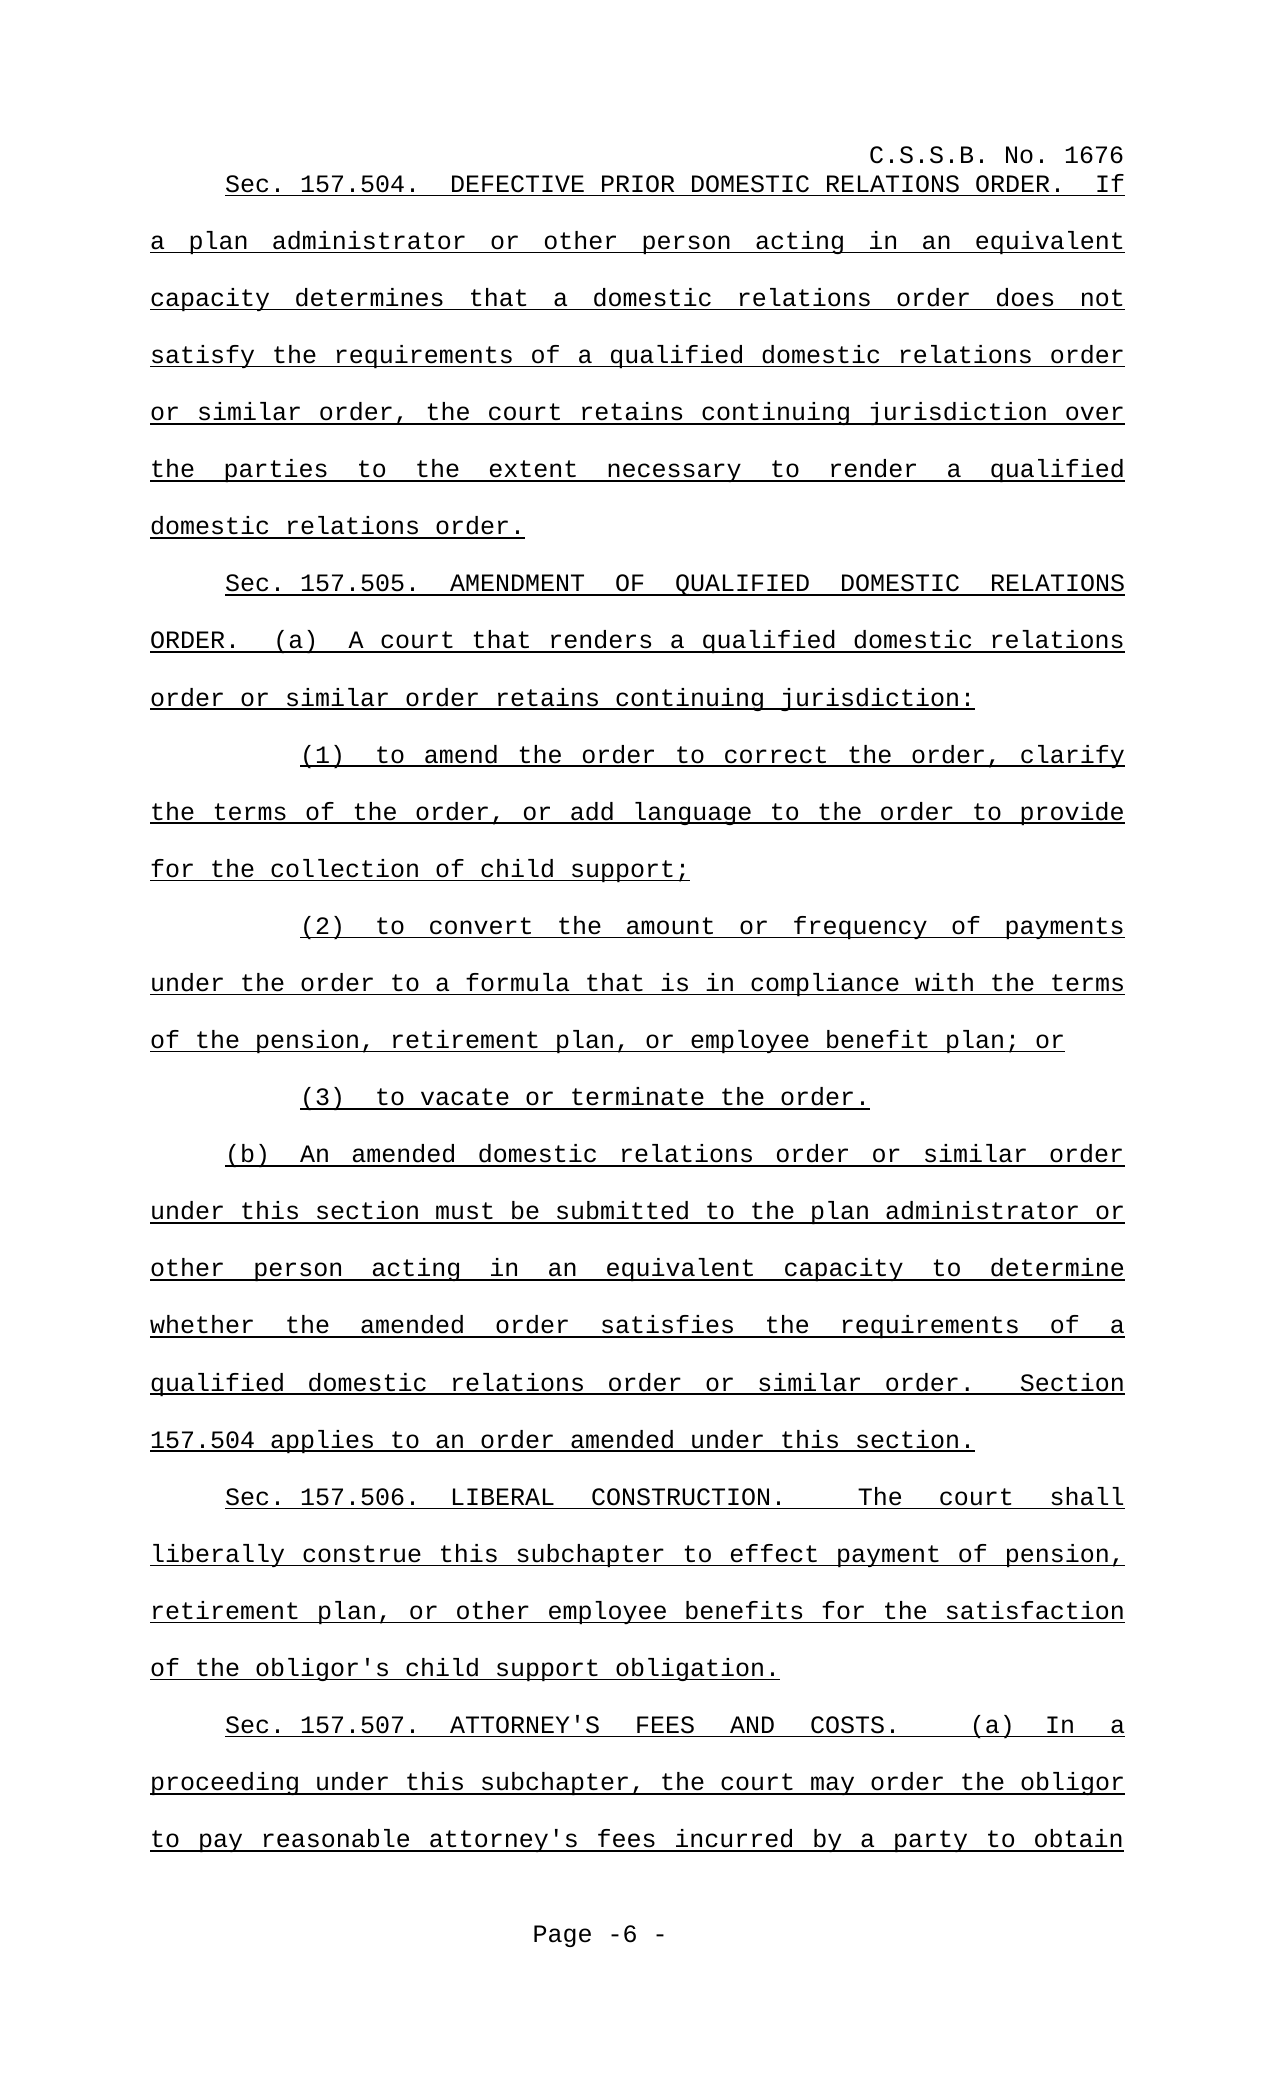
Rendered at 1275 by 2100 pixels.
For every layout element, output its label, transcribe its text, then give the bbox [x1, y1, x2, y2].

text Sec. 157.504. DEFECTIVE PRIOR DOMESTIC RELATIONS ORDER. If a plan administrator or other person acting in an equivalent capacity determines that a domestic relations order does not satisfy the requirements of a qualified domestic relations order or similar order, the court retains continuing jurisdiction over the parties to the extent necessary to render a qualified domestic relations order. [150, 310, 1125, 366]
text Sec. 157.506. LIBERAL CONSTRUCTION. The court shall liberally construe this subchapter to effect payment of pension, retirement plan, or other employee benefits for the satisfaction of the obligor's child support obligation. [150, 1484, 1125, 1565]
text (b) An amended domestic relations order or similar order under this section must be submitted to the plan administrator or other person acting in an equivalent capacity to determine whether the amended order satisfies the requirements of a qualified domestic relations order or similar order. Section 157.504 applies to an order amended under this section. [150, 1395, 1125, 1456]
text Sec. 157.505. AMENDMENT OF QUALIFIED DOMESTIC RELATIONS ORDER. (a) A court that renders a qualified domestic relations order or similar order retains continuing jurisdiction: [150, 571, 1125, 651]
text Sec. 157.504. DEFECTIVE PRIOR DOMESTIC RELATIONS ORDER. If a plan administrator or other person acting in an equivalent capacity determines that a domestic relations order does not satisfy the requirements of a qualified domestic relations order or similar order, the court retains continuing jurisdiction over the parties to the extent necessary to render a qualified domestic relations order. [150, 171, 1125, 252]
text Sec. 157.505. AMENDMENT OF QUALIFIED DOMESTIC RELATIONS ORDER. (a) A court that renders a qualified domestic relations order or similar order retains continuing jurisdiction: [150, 653, 1125, 713]
text Sec. 157.504. DEFECTIVE PRIOR DOMESTIC RELATIONS ORDER. If a plan administrator or other person acting in an equivalent capacity determines that a domestic relations order does not satisfy the requirements of a qualified domestic relations order or similar order, the court retains continuing jurisdiction over the parties to the extent necessary to render a qualified domestic relations order. [150, 367, 1125, 423]
text (2) to convert the amount or frequency of payments under the order to a formula that is in compliance with the terms of the pension, retirement plan, or employee benefit plan; or [150, 995, 1125, 1056]
text (3) to vacate or terminate the order. [150, 1084, 1125, 1113]
text Sec. 157.504. DEFECTIVE PRIOR DOMESTIC RELATIONS ORDER. If a plan administrator or other person acting in an equivalent capacity determines that a domestic relations order does not satisfy the requirements of a qualified domestic relations order or similar order, the court retains continuing jurisdiction over the parties to the extent necessary to render a qualified domestic relations order. [150, 482, 1125, 542]
text Sec. 157.506. LIBERAL CONSTRUCTION. The court shall liberally construe this subchapter to effect payment of pension, retirement plan, or other employee benefits for the satisfaction of the obligor's child support obligation. [150, 1566, 1125, 1622]
text (1) to amend the order to correct the order, clarify the terms of the order, or add language to the order to provide for the collection of child support; [150, 742, 1125, 822]
text (2) to convert the amount or frequency of payments under the order to a formula that is in compliance with the terms of the pension, retirement plan, or employee benefit plan; or [150, 913, 1125, 994]
text Sec. 157.504. DEFECTIVE PRIOR DOMESTIC RELATIONS ORDER. If a plan administrator or other person acting in an equivalent capacity determines that a domestic relations order does not satisfy the requirements of a qualified domestic relations order or similar order, the court retains continuing jurisdiction over the parties to the extent necessary to render a qualified domestic relations order. [150, 253, 1125, 309]
text Sec. 157.506. LIBERAL CONSTRUCTION. The court shall liberally construe this subchapter to effect payment of pension, retirement plan, or other employee benefits for the satisfaction of the obligor's child support obligation. [150, 1623, 1125, 1684]
text Sec. 157.504. DEFECTIVE PRIOR DOMESTIC RELATIONS ORDER. If a plan administrator or other person acting in an equivalent capacity determines that a domestic relations order does not satisfy the requirements of a qualified domestic relations order or similar order, the court retains continuing jurisdiction over the parties to the extent necessary to render a qualified domestic relations order. [150, 425, 1125, 480]
text (b) An amended domestic relations order or similar order under this section must be submitted to the plan administrator or other person acting in an equivalent capacity to determine whether the amended order satisfies the requirements of a qualified domestic relations order or similar order. Section 157.504 applies to an order amended under this section. [150, 1281, 1125, 1336]
text (1) to amend the order to correct the order, clarify the terms of the order, or add language to the order to provide for the collection of child support; [150, 824, 1125, 885]
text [150, 1795, 1125, 1855]
text (b) An amended domestic relations order or similar order under this section must be submitted to the plan administrator or other person acting in an equivalent capacity to determine whether the amended order satisfies the requirements of a qualified domestic relations order or similar order. Section 157.504 applies to an order amended under this section. [150, 1338, 1125, 1393]
text (b) An amended domestic relations order or similar order under this section must be submitted to the plan administrator or other person acting in an equivalent capacity to determine whether the amended order satisfies the requirements of a qualified domestic relations order or similar order. Section 157.504 applies to an order amended under this section. [150, 1142, 1125, 1222]
text (b) An amended domestic relations order or similar order under this section must be submitted to the plan administrator or other person acting in an equivalent capacity to determine whether the amended order satisfies the requirements of a qualified domestic relations order or similar order. Section 157.504 applies to an order amended under this section. [150, 1224, 1125, 1279]
